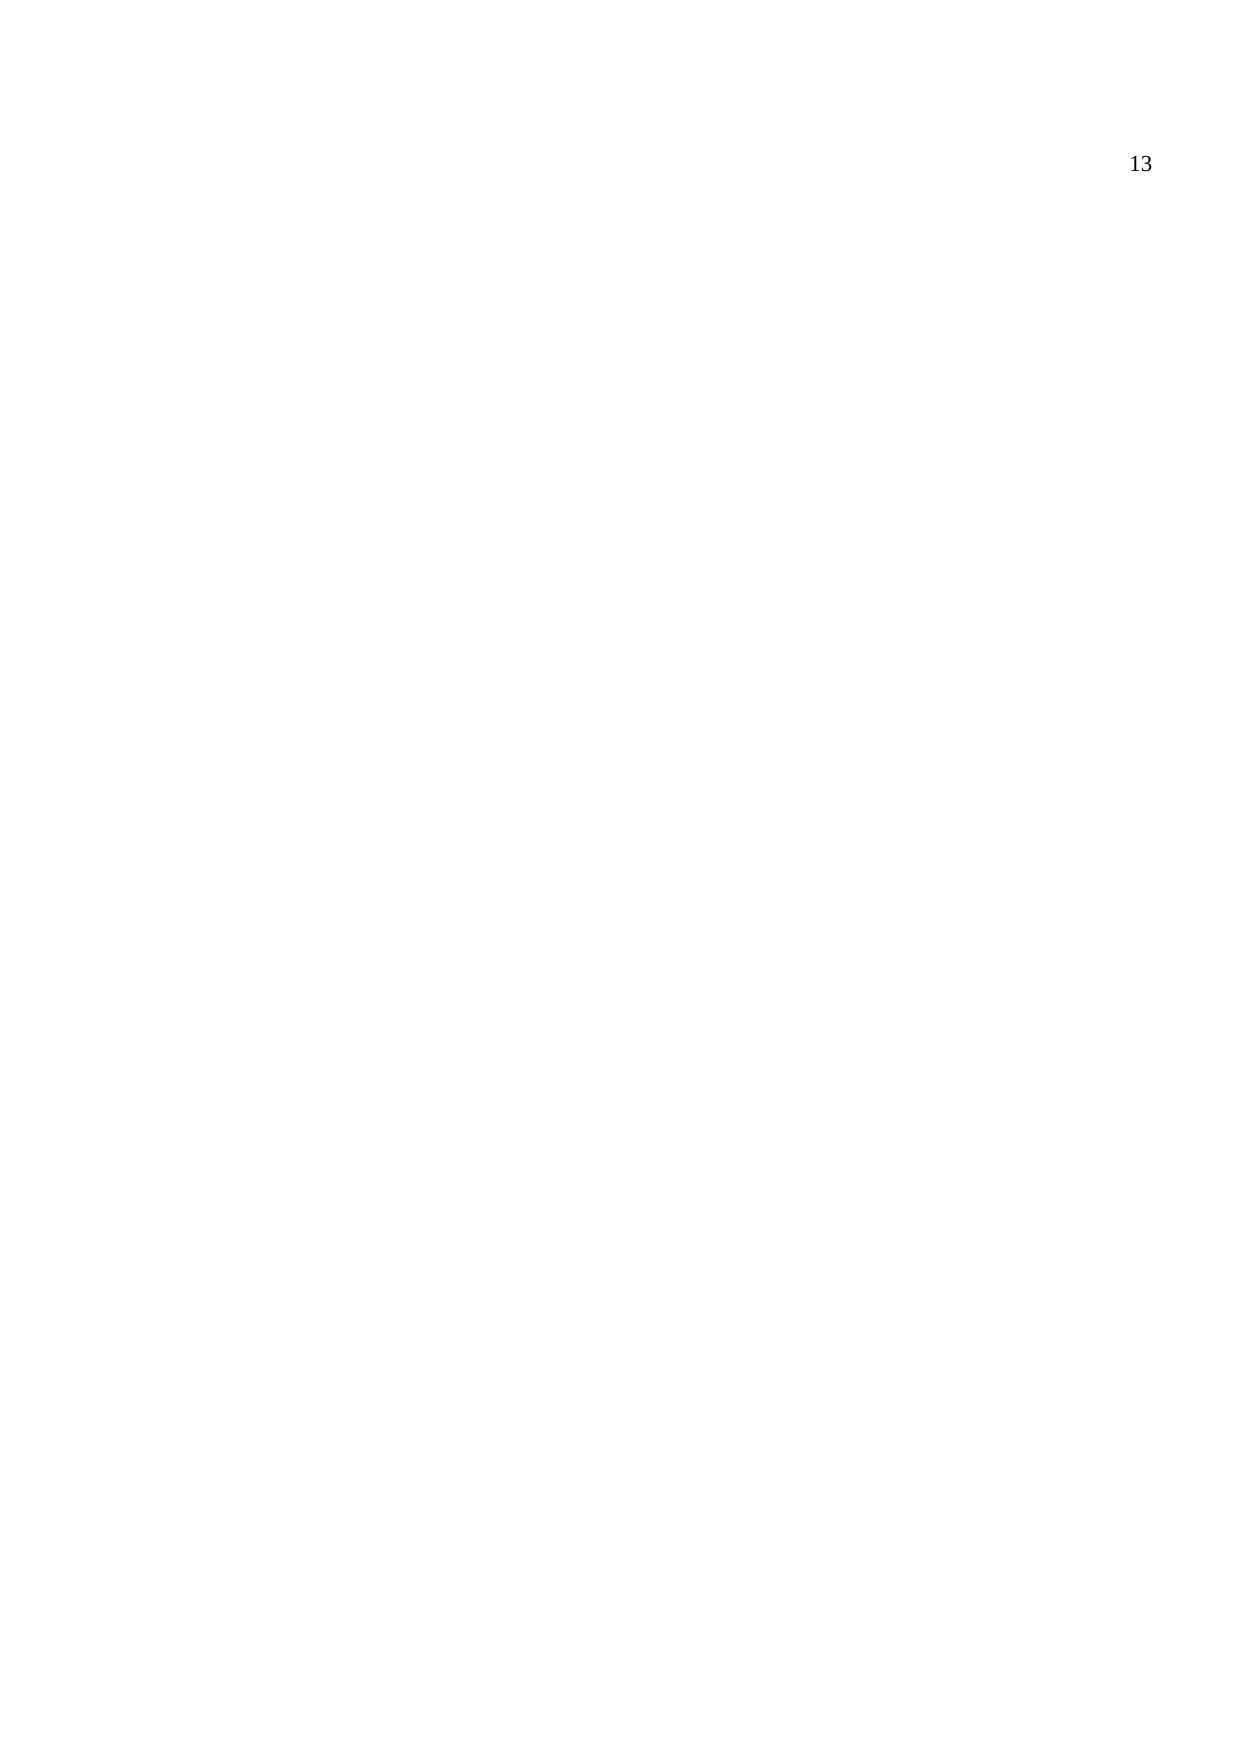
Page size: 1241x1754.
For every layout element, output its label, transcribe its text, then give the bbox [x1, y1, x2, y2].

text 13 [1129, 150, 1162, 176]
